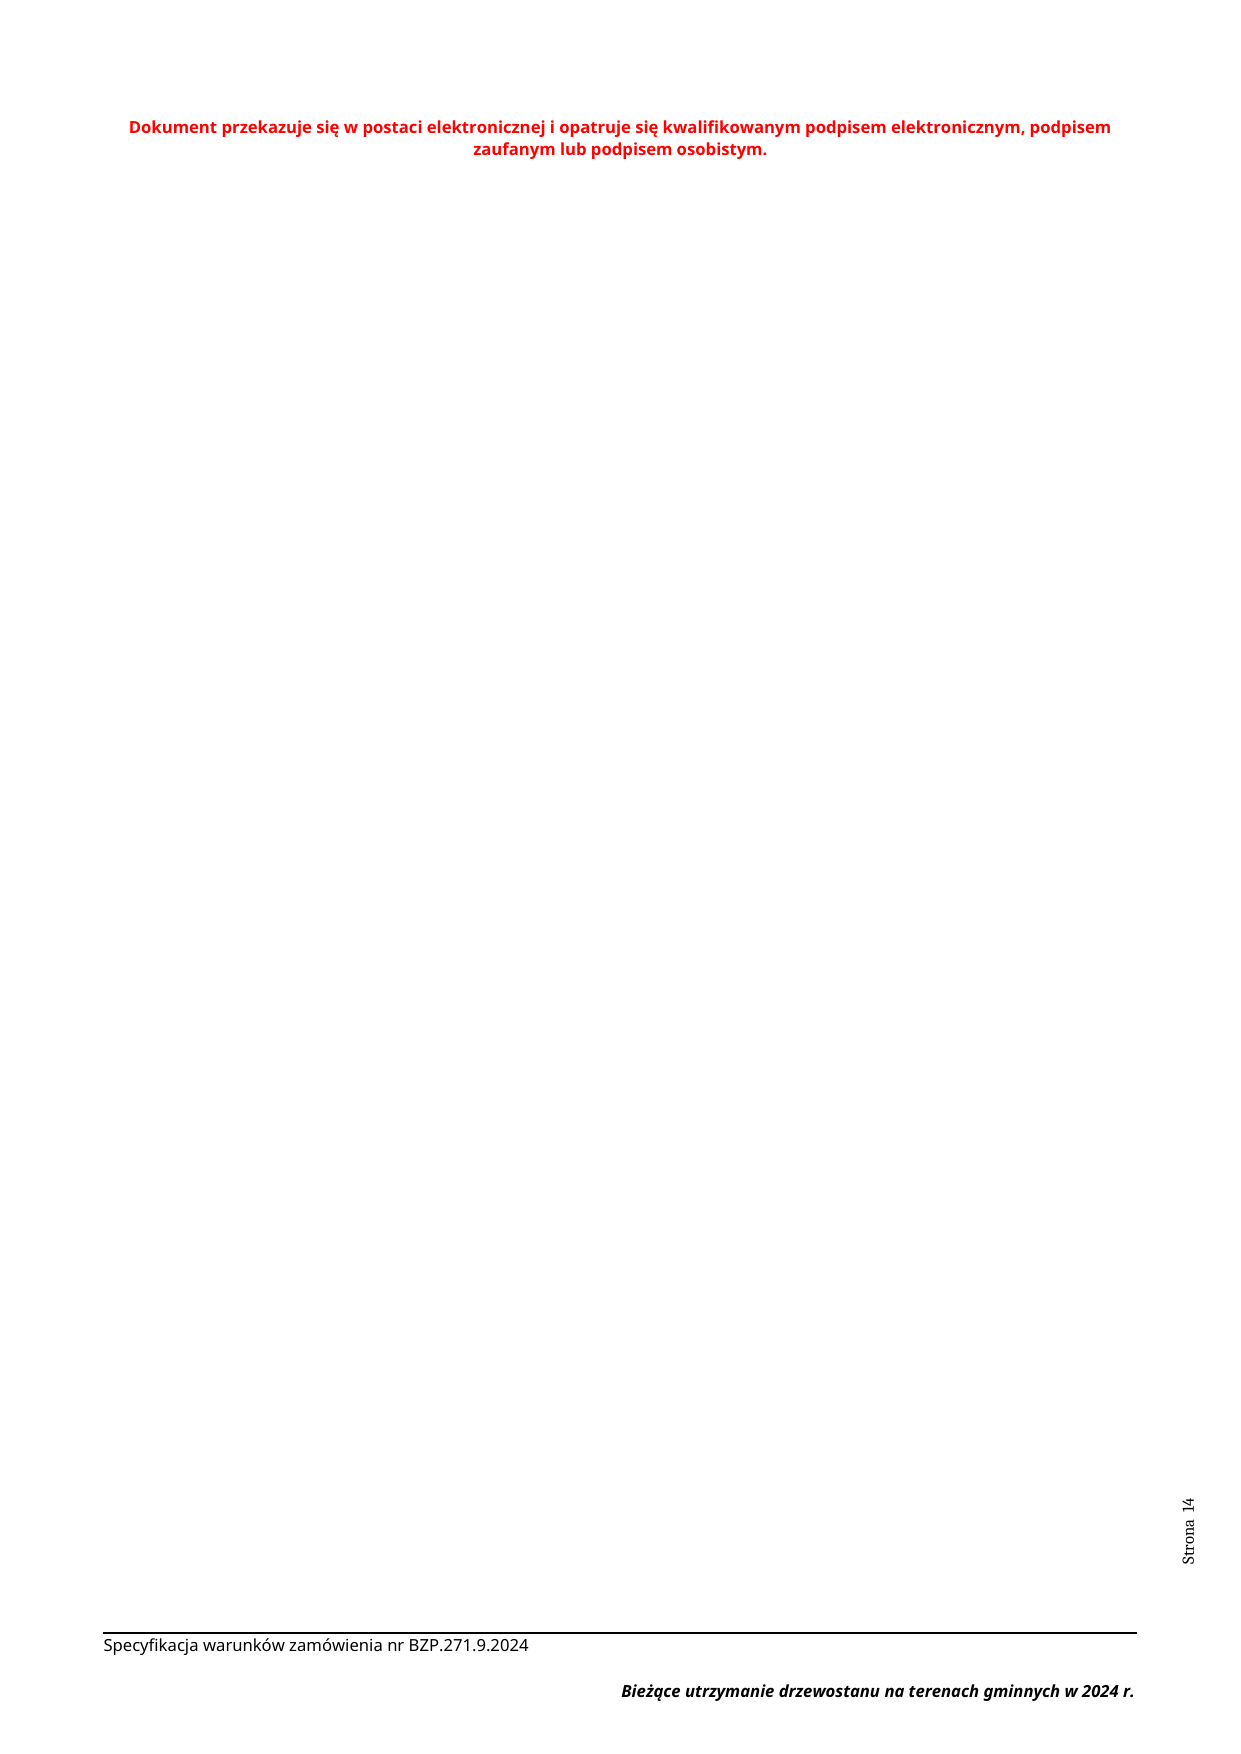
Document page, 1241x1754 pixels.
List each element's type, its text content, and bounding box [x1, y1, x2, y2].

text Dokument przekazuje się w postaci elektronicznej i opatruje się kwalifikowanym podpisem elektronicznym, podpisem zaufanym lub podpisem osobistym. [103, 115, 1137, 161]
